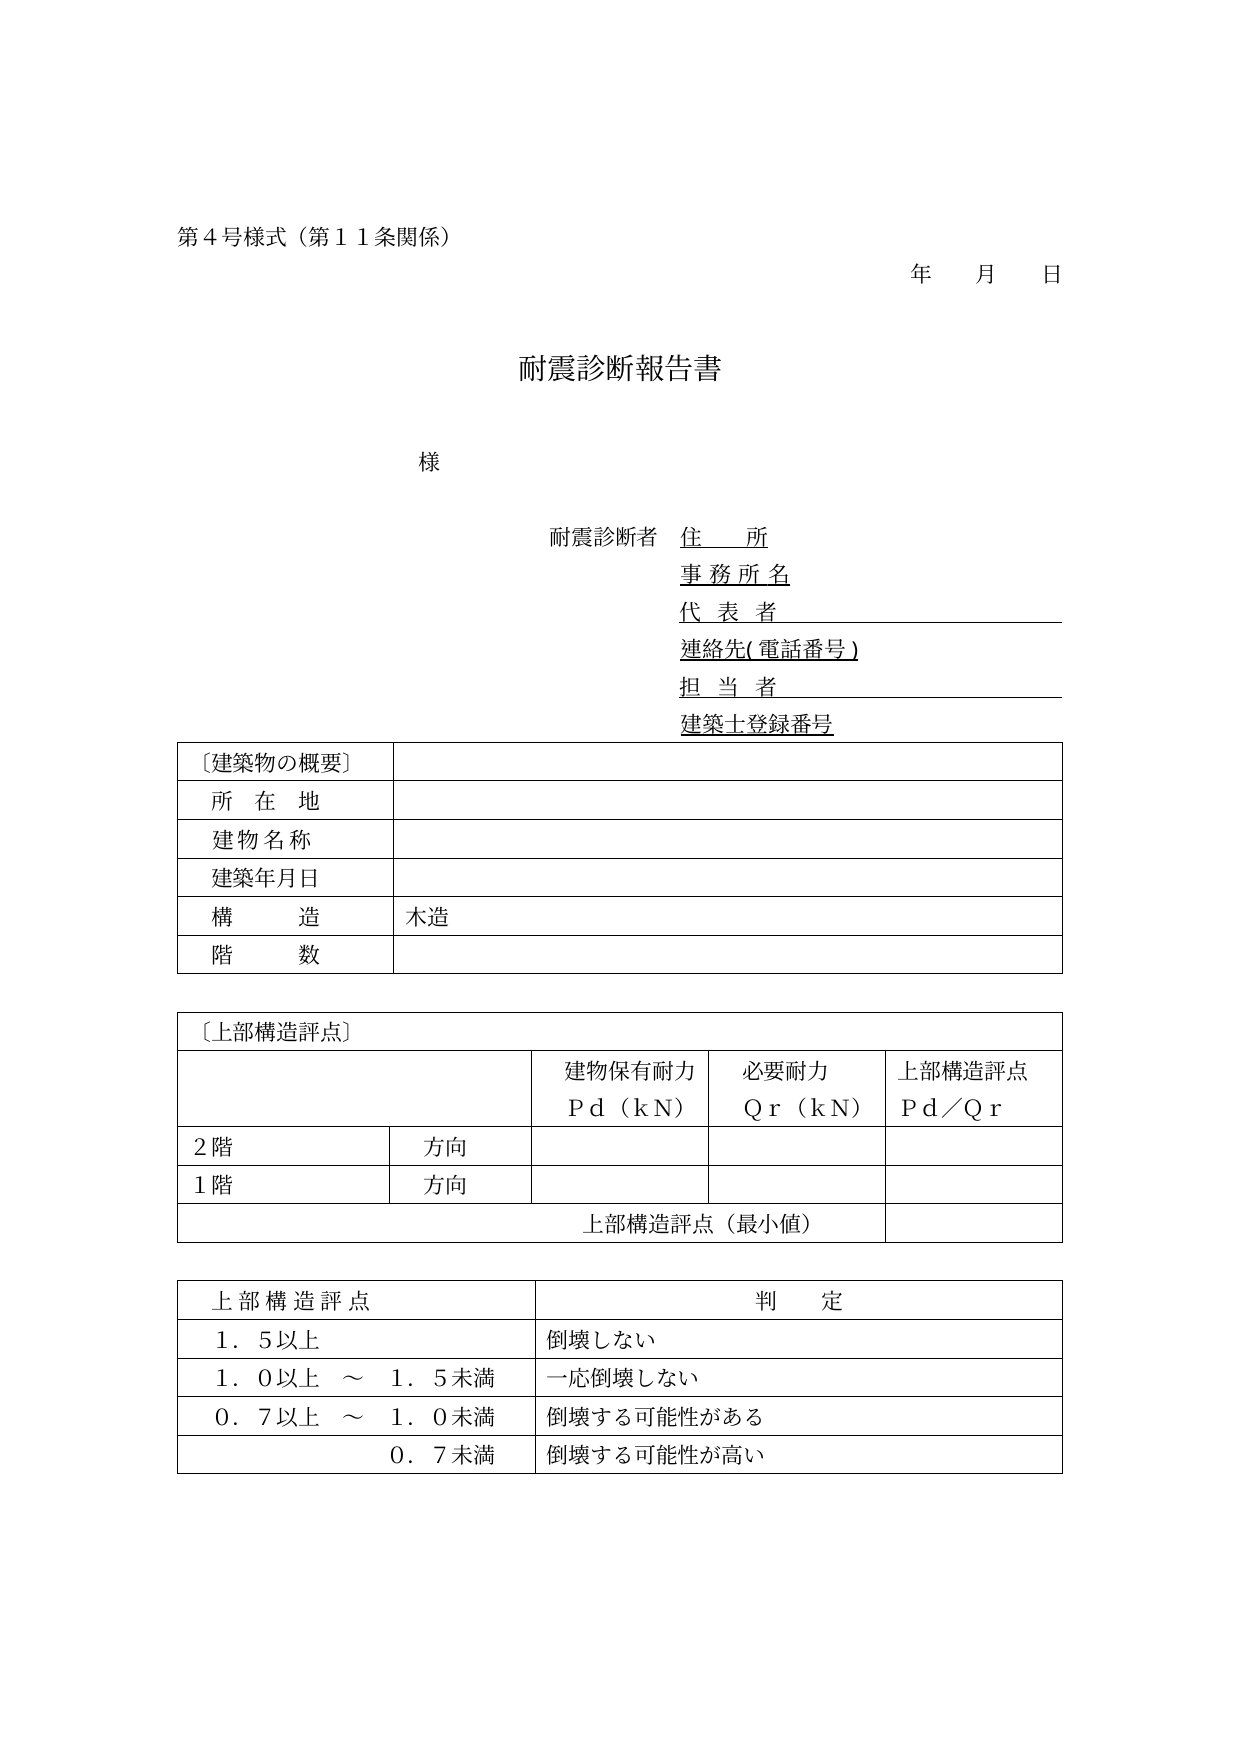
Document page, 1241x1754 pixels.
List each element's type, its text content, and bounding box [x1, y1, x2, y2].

table_cell [394, 859, 1062, 896]
table_cell ０．７以上 ～ １．０未満 [178, 1397, 535, 1434]
table_cell [709, 1166, 885, 1203]
table_cell [532, 1127, 708, 1165]
table_cell 上部構造評点（最小値） [178, 1204, 885, 1242]
table_cell ２階 [178, 1127, 389, 1165]
table_cell 建築年月日 [178, 859, 393, 896]
text 年 月 日 [177, 254, 1063, 292]
table_cell 倒壊する可能性が高い [536, 1436, 1062, 1473]
table_cell [394, 820, 1062, 857]
table_cell 階 数 [178, 936, 393, 973]
table_cell 上部構造評点 Ｐｄ／Ｑｒ [886, 1051, 1062, 1126]
table_header 上 部 構 造 評 点 [178, 1281, 535, 1319]
table_header 判 定 [536, 1281, 1062, 1319]
table_header 〔上部構造評点〕 [178, 1013, 1062, 1050]
table_cell [709, 1127, 885, 1165]
text 担当者 [177, 667, 1063, 704]
table_cell 方向 [390, 1127, 531, 1165]
table_cell [394, 936, 1062, 973]
table_header [394, 743, 1062, 780]
table_cell [886, 1166, 1062, 1203]
table_cell ０．７未満 [178, 1436, 535, 1473]
text 事務所名 [177, 554, 1063, 592]
table_cell 方向 [390, 1166, 531, 1203]
table_cell 建物保有耐力 Ｐｄ（ｋＮ） [532, 1051, 708, 1126]
table_header 〔建築物の概要〕 [178, 743, 393, 780]
table_cell [886, 1127, 1062, 1165]
table_cell 建物名称 [178, 820, 393, 857]
table_cell 倒壊する可能性がある [536, 1397, 1062, 1434]
table_cell １．５以上 [178, 1320, 535, 1357]
table_cell 構 造 [178, 897, 393, 934]
text 第４号様式（第１１条関係） [177, 217, 1063, 254]
table_cell [178, 1051, 531, 1126]
text 建築士登録番号 [177, 704, 1063, 742]
text 耐震診断報告書 [177, 329, 1063, 404]
table_cell [394, 781, 1062, 819]
text 様 [177, 442, 1063, 479]
table_cell １階 [178, 1166, 389, 1203]
table_cell [886, 1204, 1062, 1242]
table_cell 必要耐力 Ｑｒ（ｋＮ） [709, 1051, 885, 1126]
table_cell 所 在 地 [178, 781, 393, 819]
text 代表者 [177, 592, 1063, 629]
table_cell 木造 [394, 897, 1062, 934]
table_cell １．０以上 ～ １．５未満 [178, 1359, 535, 1396]
text 連絡先( 電話番号 ) [177, 629, 1063, 667]
text 耐震診断者 住所 [177, 517, 1063, 554]
table_cell [532, 1166, 708, 1203]
table_cell 倒壊しない [536, 1320, 1062, 1357]
table_cell 一応倒壊しない [536, 1359, 1062, 1396]
